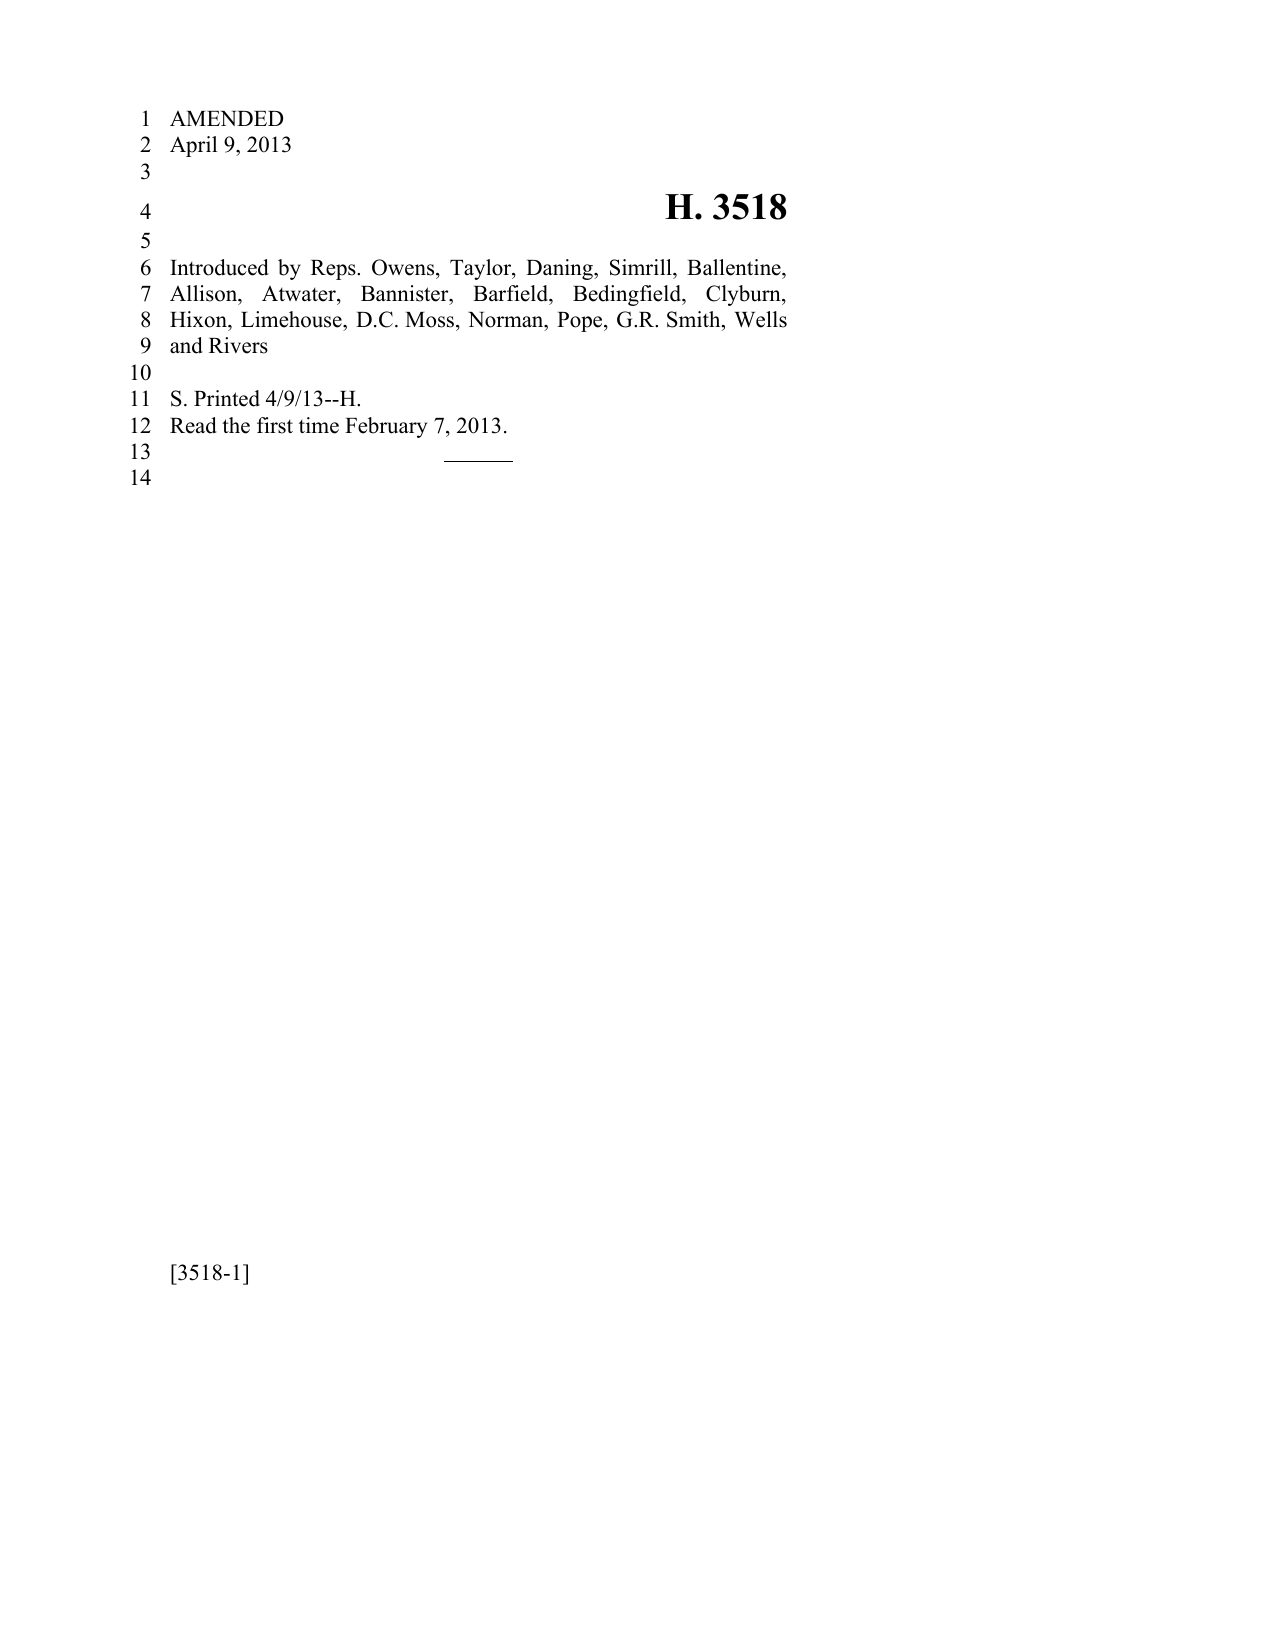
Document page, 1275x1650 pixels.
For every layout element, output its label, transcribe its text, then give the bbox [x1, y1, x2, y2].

text Read the first time February 7, 2013. [169, 412, 787, 438]
text Introduced by Reps. Owens, Taylor, Daning, Simrill, Ballentine, Allison, Atwater, Bannister, Barfield, Bedingfield, Clyburn, Hixon, Limehouse, D.C. Moss, Norman, Pope, G.R. Smith, Wells and Rivers [169, 253, 787, 359]
text April 9, 2013 [169, 131, 787, 158]
text H. 3518 [169, 184, 787, 227]
text AMENDED [169, 105, 787, 131]
text S. Printed 4/9/13--H. [169, 385, 787, 412]
